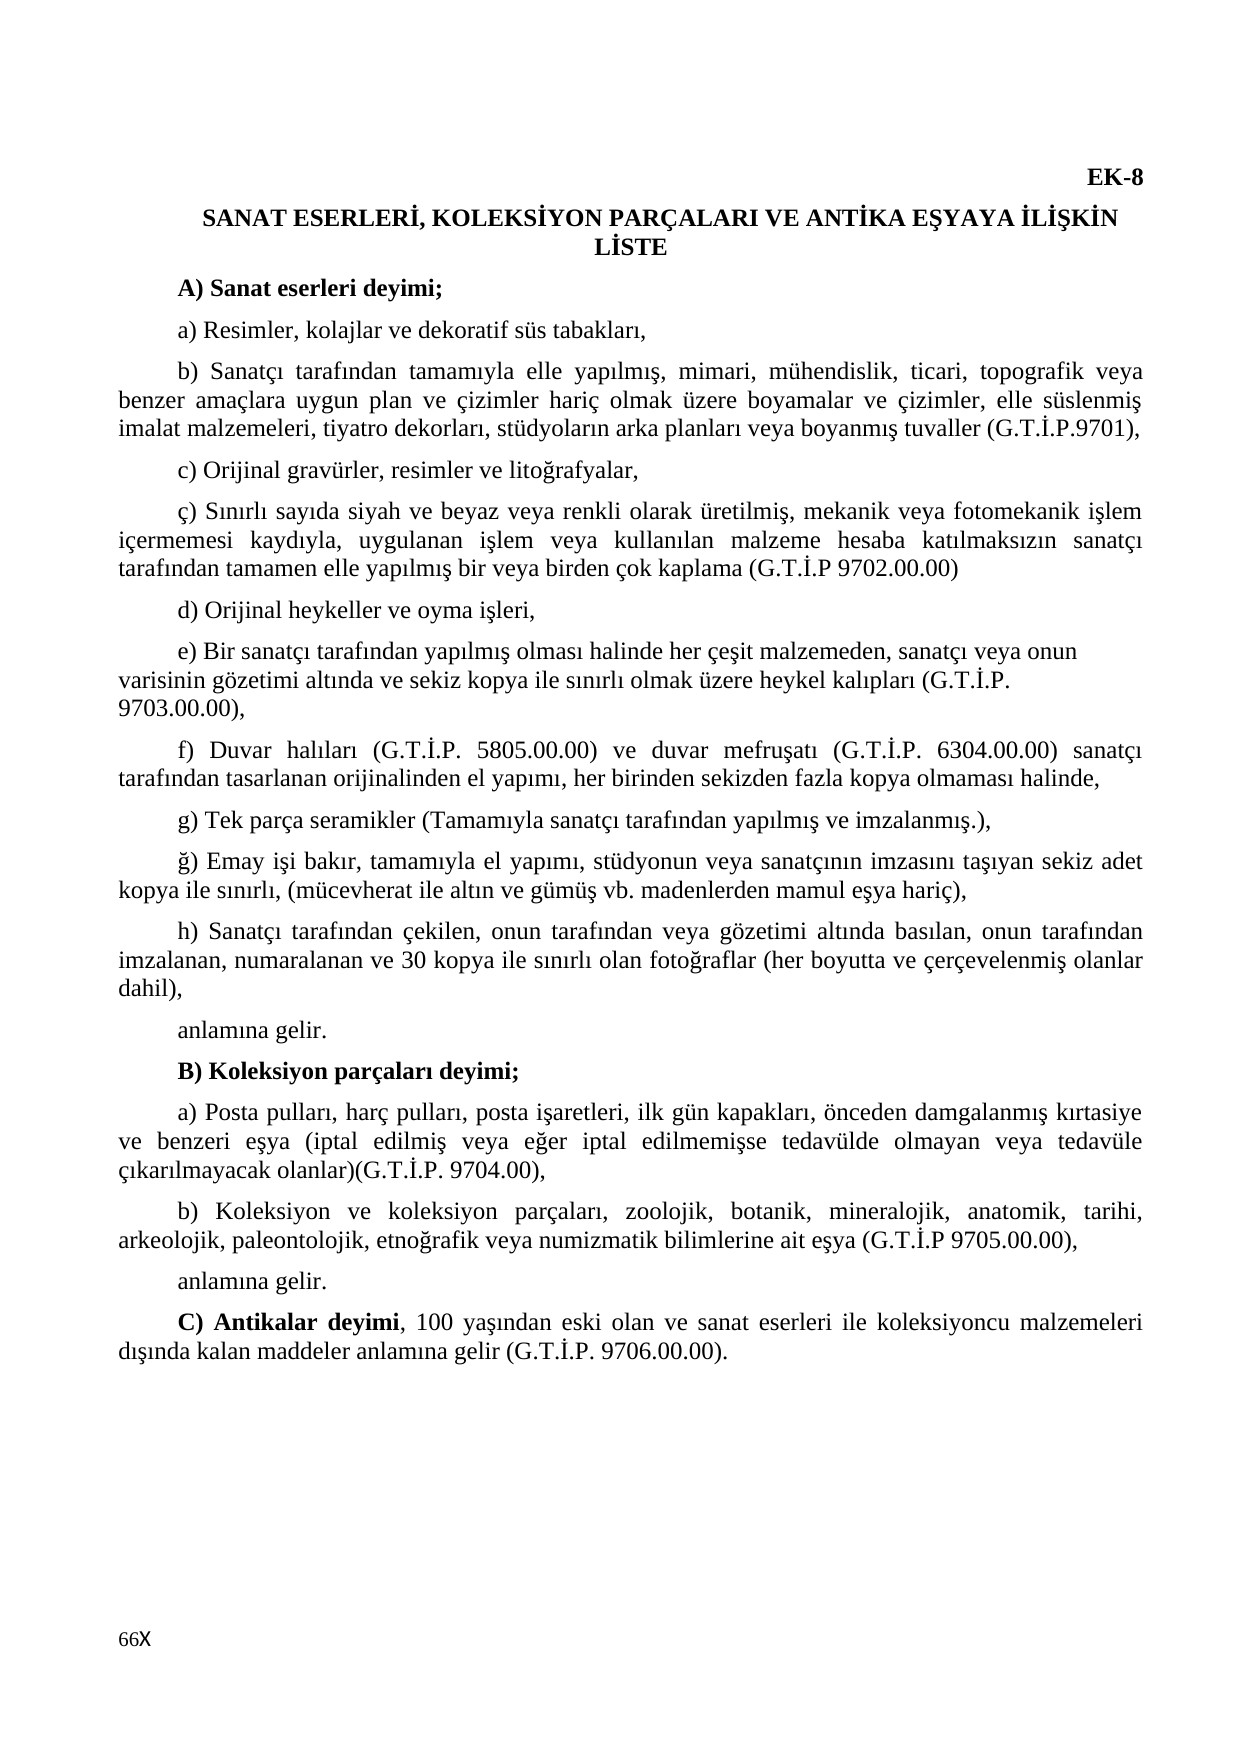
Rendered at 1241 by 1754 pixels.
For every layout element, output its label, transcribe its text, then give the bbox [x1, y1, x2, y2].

text a) Posta pulları, harç pulları, posta işaretleri, ilk gün kapakları, önceden damgalanmış kırtasiye ve benzeri eşya (iptal edilmiş veya eğer iptal edilmemişse tedavülde olmayan veya tedavüle çıkarılmayacak olanlar)(G.T.İ.P. 9704.00), [118, 1097, 1144, 1183]
text b) Koleksiyon ve koleksiyon parçaları, zoolojik, botanik, mineralojik, anatomik, tarihi, arkeolojik, paleontolojik, etnoğrafik veya numizmatik bilimlerine ait eşya (G.T.İ.P 9705.00.00), [118, 1196, 1144, 1253]
text a) Resimler, kolajlar ve dekoratif süs tabakları, [118, 315, 1144, 343]
text g) Tek parça seramikler (Tamamıyla sanatçı tarafından yapılmış ve imzalanmış.), [118, 805, 1144, 833]
text A) Sanat eserleri deyimi; [118, 273, 1144, 302]
text e) Bir sanatçı tarafından yapılmış olması halinde her çeşit malzemeden, sanatçı veya onun varisinin gözetimi altında ve sekiz kopya ile sınırlı olmak üzere heykel kalıpları (G.T.İ.P. 9703.00.00), [118, 636, 1144, 722]
text SANAT ESERLERİ, KOLEKSİYON PARÇALARI VE ANTİKA EŞYAYA İLİŞKİN LİSTE [118, 203, 1144, 261]
text anlamına gelir. [118, 1015, 1144, 1043]
text ç) Sınırlı sayıda siyah ve beyaz veya renkli olarak üretilmiş, mekanik veya fotomekanik işlem içermemesi kaydıyla, uygulanan işlem veya kullanılan malzeme hesaba katılmaksızın sanatçı tarafından tamamen elle yapılmış bir veya birden çok kaplama (G.T.İ.P 9702.00.00) [118, 496, 1144, 582]
text EK-8 [118, 162, 1144, 191]
text h) Sanatçı tarafından çekilen, onun tarafından veya gözetimi altında basılan, onun tarafından imzalanan, numaralanan ve 30 kopya ile sınırlı olan fotoğraflar (her boyutta ve çerçevelenmiş olanlar dahil), [118, 916, 1144, 1002]
text b) Sanatçı tarafından tamamıyla elle yapılmış, mimari, mühendislik, ticari, topografik veya benzer amaçlara uygun plan ve çizimler hariç olmak üzere boyamalar ve çizimler, elle süslenmiş imalat malzemeleri, tiyatro dekorları, stüdyoların arka planları veya boyanmış tuvaller (G.T.İ.P.9701), [118, 356, 1144, 442]
text d) Orijinal heykeller ve oyma işleri, [118, 595, 1144, 623]
text C) Antikalar deyimi, 100 yaşından eski olan ve sanat eserleri ile koleksiyoncu malzemeleri dışında kalan maddeler anlamına gelir (G.T.İ.P. 9706.00.00). [118, 1307, 1144, 1365]
text B) Koleksiyon parçaları deyimi; [118, 1056, 1144, 1085]
text anlamına gelir. [118, 1266, 1144, 1295]
text c) Orijinal gravürler, resimler ve litoğrafyalar, [118, 455, 1144, 483]
text f) Duvar halıları (G.T.İ.P. 5805.00.00) ve duvar mefruşatı (G.T.İ.P. 6304.00.00) sanatçı tarafından tasarlanan orijinalinden el yapımı, her birinden sekizden fazla kopya olmaması halinde, [118, 735, 1144, 792]
text ğ) Emay işi bakır, tamamıyla el yapımı, stüdyonun veya sanatçının imzasını taşıyan sekiz adet kopya ile sınırlı, (mücevherat ile altın ve gümüş vb. madenlerden mamul eşya hariç), [118, 846, 1144, 903]
